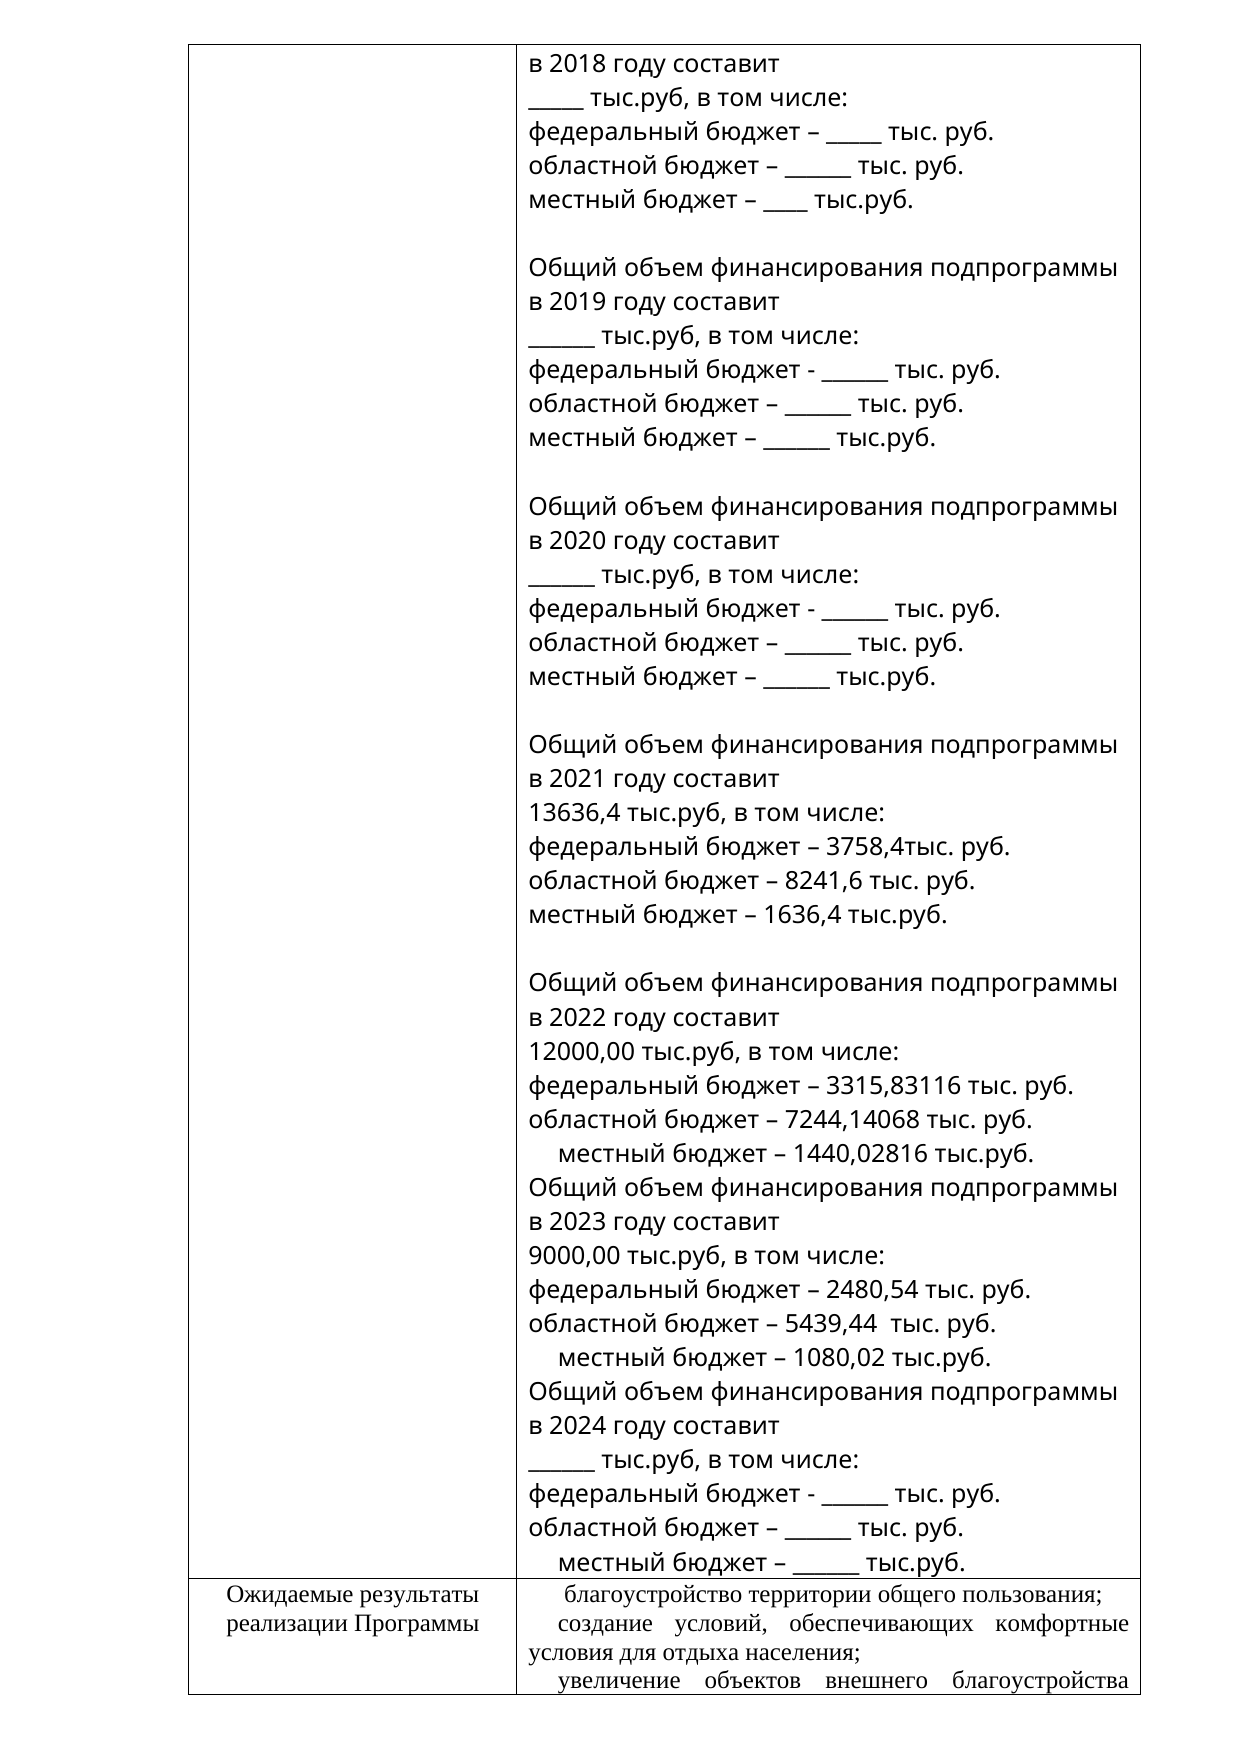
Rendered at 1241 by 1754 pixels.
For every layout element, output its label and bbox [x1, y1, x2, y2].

table_cell [189, 1579, 516, 1694]
table_cell [189, 45, 516, 1578]
table_cell [517, 1579, 1140, 1694]
table_cell [517, 45, 1140, 1578]
